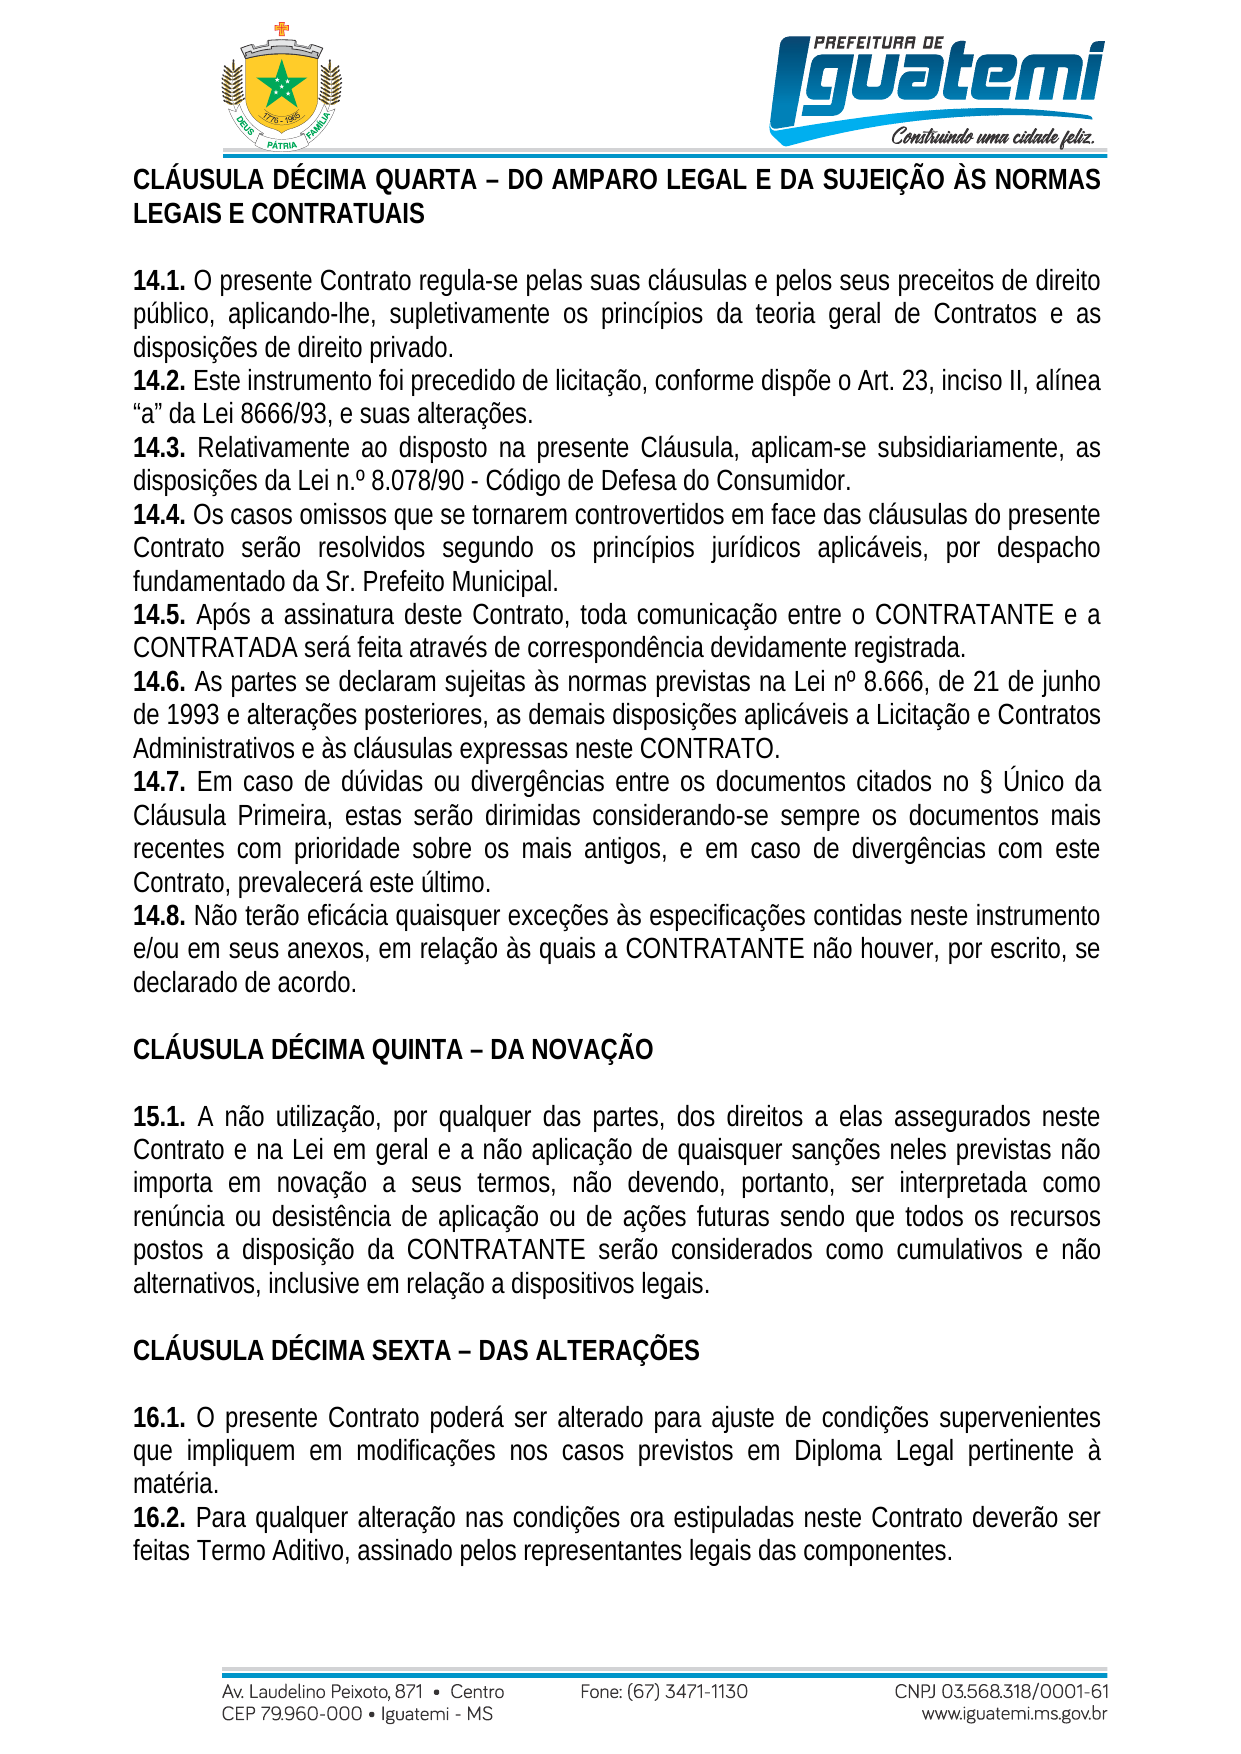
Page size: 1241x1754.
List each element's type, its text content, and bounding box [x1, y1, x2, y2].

text 16.1. O presente Contrato poderá ser alterado para ajuste de condições supervenientes que impliquem em modificações nos casos previstos em Diploma Legal pertinente à matéria. [133, 1400, 1103, 1500]
text 15.1. A não utilização, por qualquer das partes, dos direitos a elas assegurados neste Contrato e na Lei em geral e a não aplicação de quaisquer sanções neles previstas não importa em novação a seus termos, não devendo, portanto, ser interpretada como renúncia ou desistência de aplicação ou de ações futuras sendo que todos os recursos postos a disposição da CONTRATANTE serão considerados como cumulativos e não alternativos, inclusive em relação a dispositivos legais. [133, 1099, 1103, 1299]
text 14.7. Em caso de dúvidas ou divergências entre os documentos citados no § Único da Cláusula Primeira, estas serão dirimidas considerando-se sempre os documentos mais recentes com prioridade sobre os mais antigos, e em caso de divergências com este Contrato, prevalecerá este último. [133, 764, 1103, 898]
text 14.5. Após a assinatura deste Contrato, toda comunicação entre o CONTRATANTE e a CONTRATADA será feita através de correspondência devidamente registrada. [133, 597, 1103, 664]
text 14.8. Não terão eficácia quaisquer exceções às especificações contidas neste instrumento e/ou em seus anexos, em relação às quais a CONTRATANTE não houver, por escrito, se declarado de acordo. [133, 898, 1103, 998]
text CLÁUSULA DÉCIMA QUINTA – DA NOVAÇÃO [133, 1032, 1103, 1065]
text CLÁUSULA DÉCIMA SEXTA – DAS ALTERAÇÕES [133, 1333, 1103, 1366]
text 14.6. As partes se declaram sujeitas às normas previstas na Lei nº 8.666, de 21 de junho de 1993 e alterações posteriores, as demais disposições aplicáveis a Licitação e Contratos Administrativos e às cláusulas expressas neste CONTRATO. [133, 664, 1103, 764]
text 14.3. Relativamente ao disposto na presente Cláusula, aplicam-se subsidiariamente, as disposições da Lei n.º 8.078/90 - Código de Defesa do Consumidor. [133, 430, 1103, 497]
text CLÁUSULA DÉCIMA QUARTA – DO AMPARO LEGAL E DA SUJEIÇÃO ÀS NORMAS LEGAIS E CONTRATUAIS [133, 162, 1103, 229]
text 14.2. Este instrumento foi precedido de licitação, conforme dispõe o Art. 23, inciso II, alínea “a” da Lei 8666/93, e suas alterações. [133, 363, 1103, 430]
text 14.4. Os casos omissos que se tornarem controvertidos em face das cláusulas do presente Contrato serão resolvidos segundo os princípios jurídicos aplicáveis, por despacho fundamentado da Sr. Prefeito Municipal. [133, 497, 1103, 597]
text 16.2. Para qualquer alteração nas condições ora estipuladas neste Contrato deverão ser feitas Termo Aditivo, assinado pelos representantes legais das componentes. [133, 1500, 1103, 1567]
text 14.1. O presente Contrato regula-se pelas suas cláusulas e pelos seus preceitos de direito público, aplicando-lhe, supletivamente os princípios da teoria geral de Contratos e as disposições de direito privado. [133, 263, 1103, 363]
